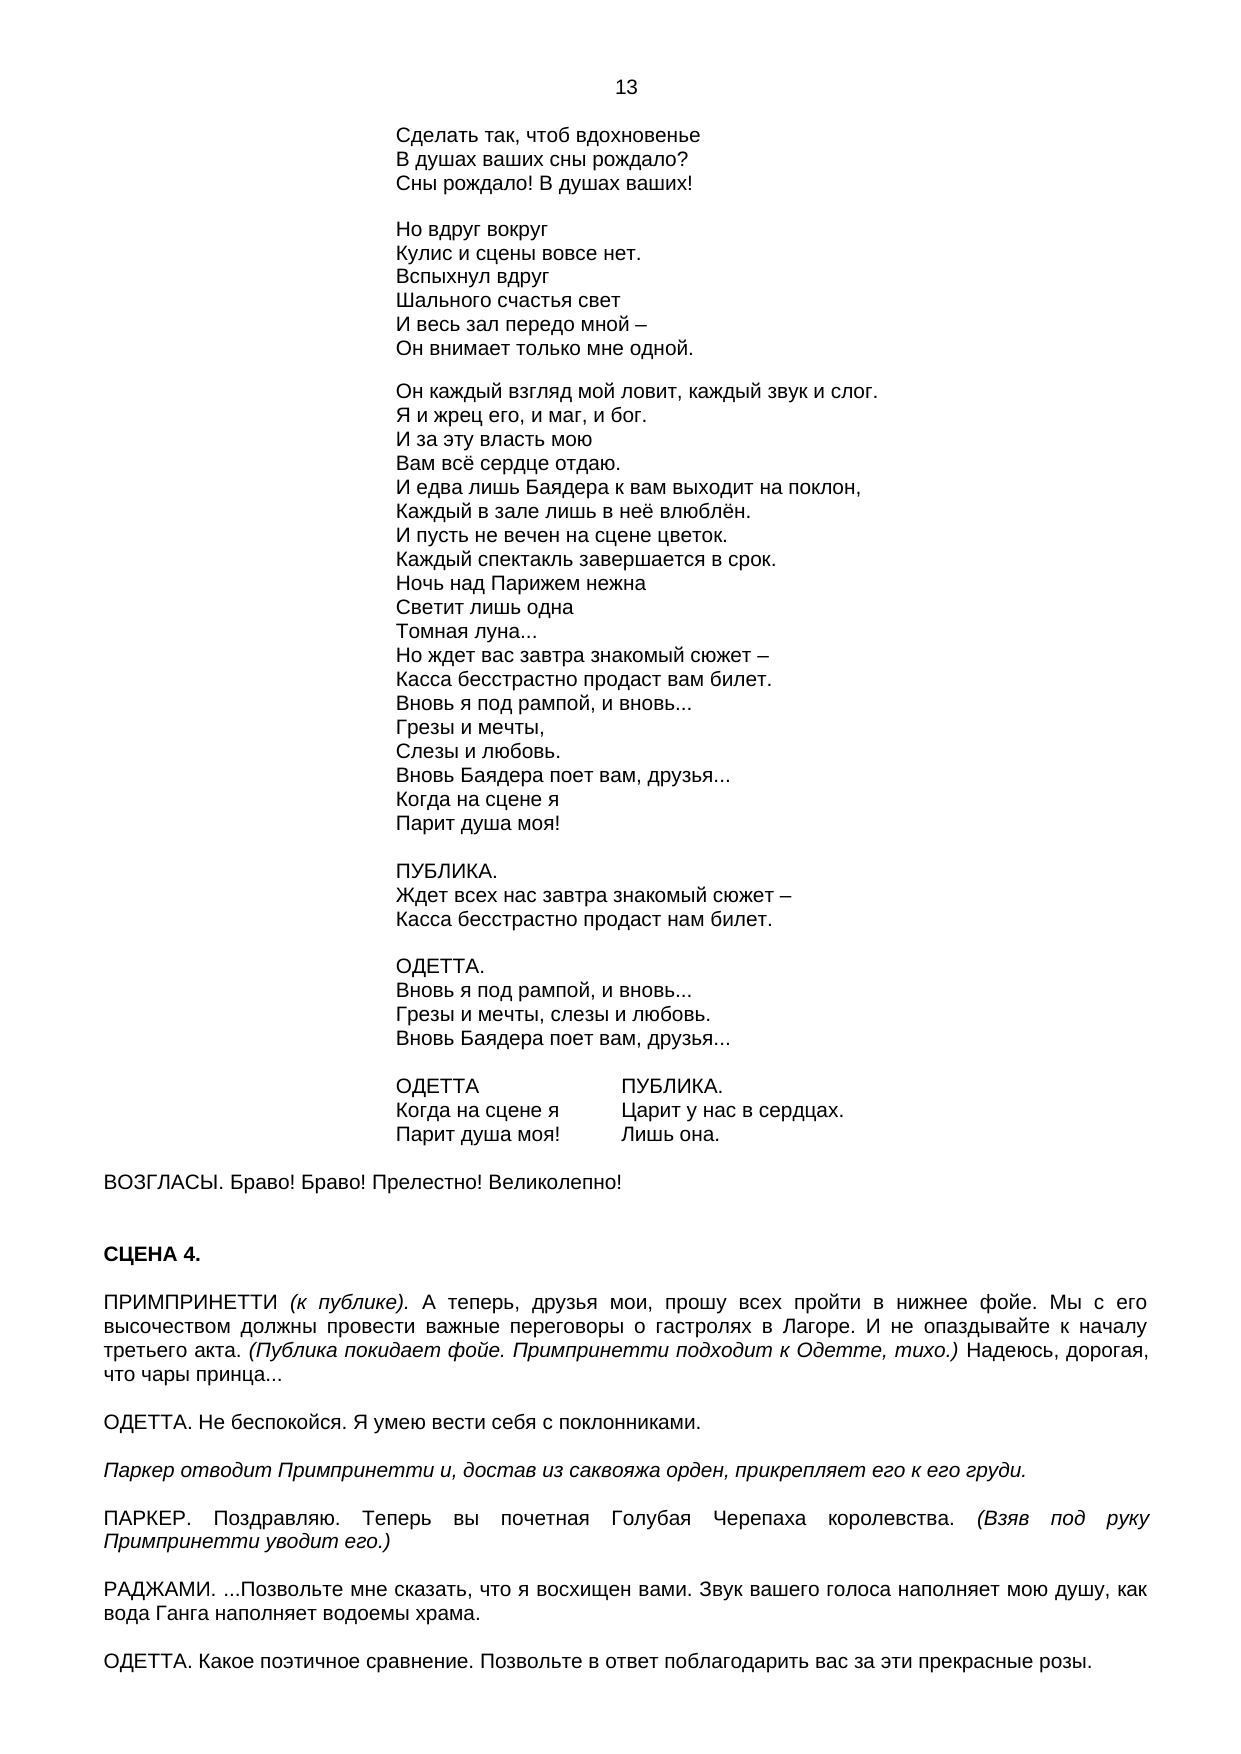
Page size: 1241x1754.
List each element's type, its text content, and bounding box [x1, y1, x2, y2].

text Томная луна... [396, 619, 1149, 643]
text И за эту власть мою [396, 427, 1149, 451]
text Касса бесстрастно продаст вам билет. [396, 667, 1149, 691]
text Он внимает только мне одной. [396, 336, 1149, 360]
text ПРИМПРИНЕТТИ (к публике). А теперь, друзья мои, прошу всех пройти в нижнее фойе. Мы с его высочеством должны провести важные переговоры о гастролях в Лагоре. И не опаздывайте к началу третьего акта. (Публика покидает фойе. Примпринетти подходит к Одетте, тихо.) Надеюсь, дорогая, что чары принца... [103, 1290, 1149, 1386]
text Вновь Баядера поет вам, друзья... [396, 763, 1149, 787]
text И пусть не вечен на сцене цветок. [396, 523, 1149, 547]
text Но вдруг вокруг [396, 216, 1149, 240]
text Кулис и сцены вовсе нет. [396, 240, 1149, 264]
text Паркер отводит Примпринетти и, достав из саквояжа орден, прикрепляет его к его груди. [103, 1457, 1149, 1481]
text Шального счастья свет [396, 288, 1149, 312]
text ОДЕТТА. Не беспокойся. Я умею вести себя с поклонниками. [103, 1409, 1149, 1433]
text В душах ваших сны рождало? [396, 147, 1149, 171]
text Касса бесстрастно продаст нам билет. [396, 906, 1149, 930]
text Вновь я под рампой, и вновь... [396, 978, 1149, 1002]
text СЦЕНА 4. [103, 1242, 1149, 1266]
text Одетта. [396, 954, 1149, 978]
text Ждет всех нас завтра знакомый сюжет – [396, 882, 1149, 906]
text Сделать так, чтоб вдохновенье [396, 123, 1149, 147]
table_header ПУБЛИКА. Царит у нас в сердцах. Лишь она. [610, 1074, 882, 1146]
text И весь зал передо мной – [396, 312, 1149, 336]
text Грезы и мечты, [396, 715, 1149, 739]
text И едва лишь Баядера к вам выходит на поклон, [396, 475, 1149, 499]
text Возгласы. Браво! Браво! Прелестно! Великолепно! [103, 1170, 1149, 1194]
text Вновь я под рампой, и вновь... [396, 691, 1149, 715]
text Грезы и мечты, слезы и любовь. [396, 1002, 1149, 1026]
text Вам всё сердце отдаю. [396, 451, 1149, 475]
text Вспыхнул вдруг [396, 264, 1149, 288]
text Но ждет вас завтра знакомый сюжет – [396, 643, 1149, 667]
text Вновь Баядера поет вам, друзья... [396, 1026, 1149, 1050]
text Он каждый взгляд мой ловит, каждый звук и слог. [396, 379, 1149, 403]
text Парит душа моя! [396, 811, 1149, 834]
text Я и жрец его, и маг, и бог. [396, 403, 1149, 427]
text Ночь над Парижем нежна [396, 571, 1149, 595]
text ПУБЛИКА. [396, 858, 1149, 882]
text Паркер. Поздравляю. Теперь вы почетная Голубая Черепаха королевства. (Взяв под руку Примпринетти уводит его.) [103, 1505, 1149, 1553]
text Каждый спектакль завершается в срок. [396, 547, 1149, 571]
text Светит лишь одна [396, 595, 1149, 619]
text Сны рождало! В душах ваших! [396, 171, 1149, 195]
table_header ОДЕТТА Когда на сцене я Парит душа моя! [384, 1074, 610, 1146]
text Слезы и любовь. [396, 739, 1149, 763]
text ОДЕТТА. Какое поэтичное сравнение. Позвольте в ответ поблагодарить вас за эти прекрасные розы. [103, 1649, 1149, 1673]
text Каждый в зале лишь в неё влюблён. [396, 499, 1149, 523]
text Когда на сцене я [396, 787, 1149, 811]
text РАДЖАМИ. ...Позвольте мне сказать, что я восхищен вами. Звук вашего голоса наполняет мою душу, как вода Ганга наполняет водоемы храма. [103, 1577, 1149, 1625]
